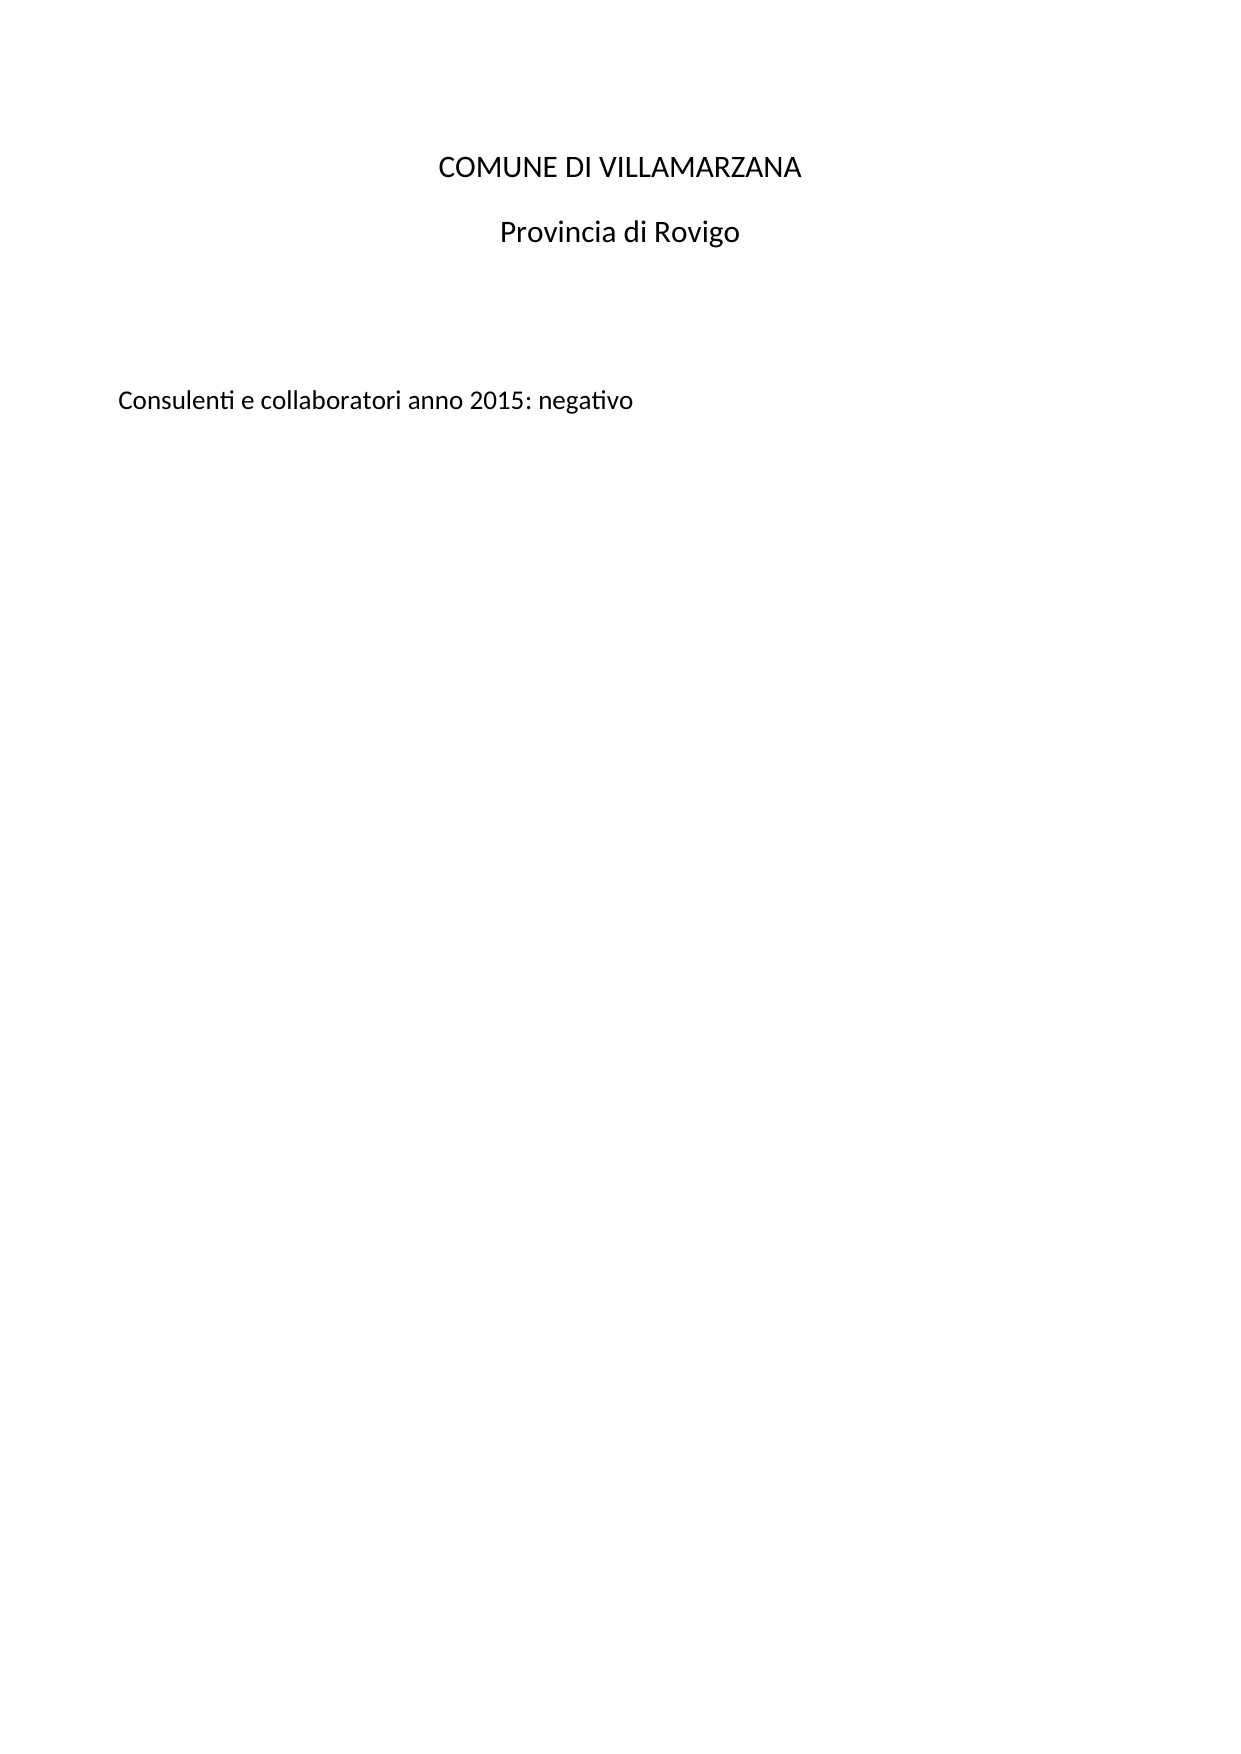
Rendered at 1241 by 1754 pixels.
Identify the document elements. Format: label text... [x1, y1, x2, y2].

text Provincia di Rovigo [118, 212, 1122, 250]
text COMUNE DI VILLAMARZANA [118, 148, 1122, 186]
text Consulenti e collaboratori anno 2015: negativo [118, 383, 1122, 416]
